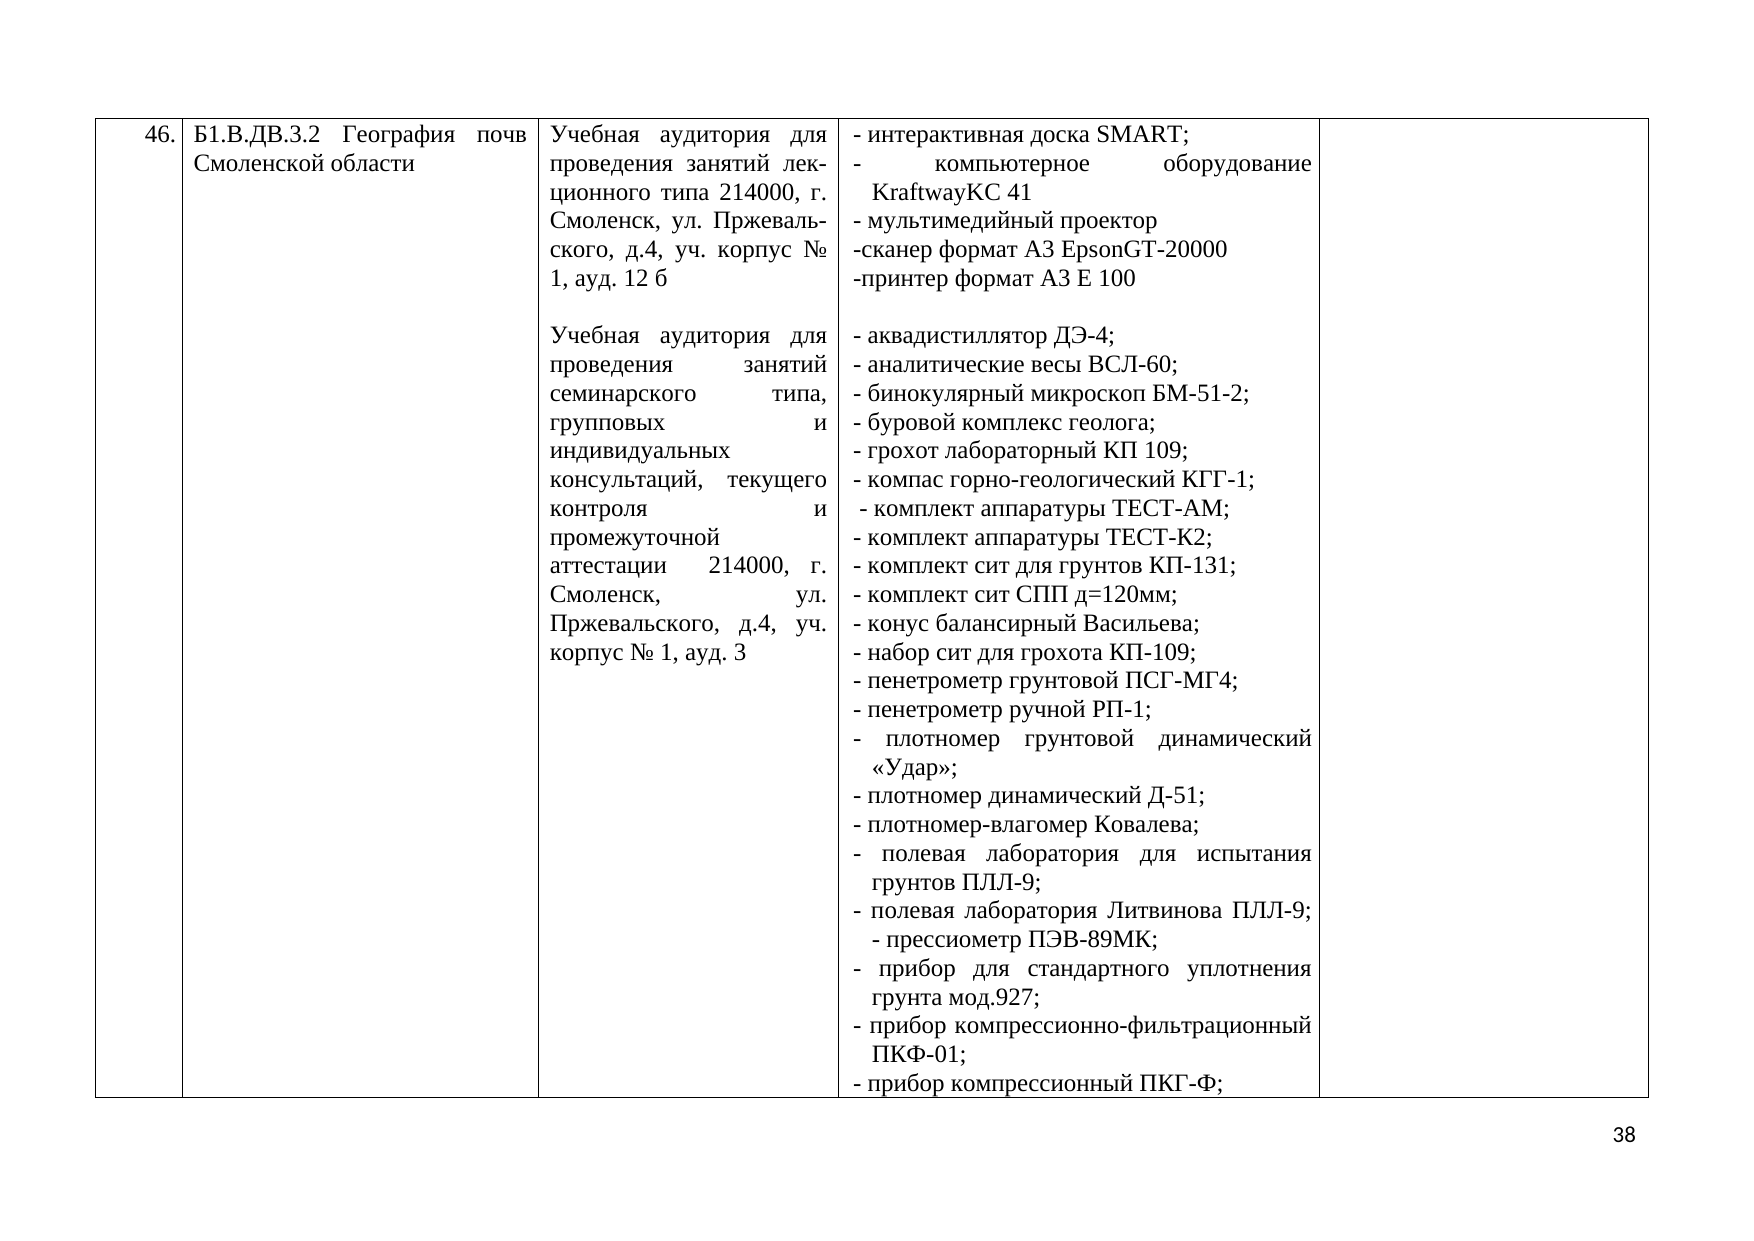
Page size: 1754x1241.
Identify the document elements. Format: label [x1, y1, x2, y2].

table_cell [96, 119, 182, 1097]
table_cell [183, 119, 538, 1097]
table_cell [839, 119, 1319, 1097]
table_cell [1320, 119, 1648, 1097]
table_cell [539, 119, 838, 1097]
